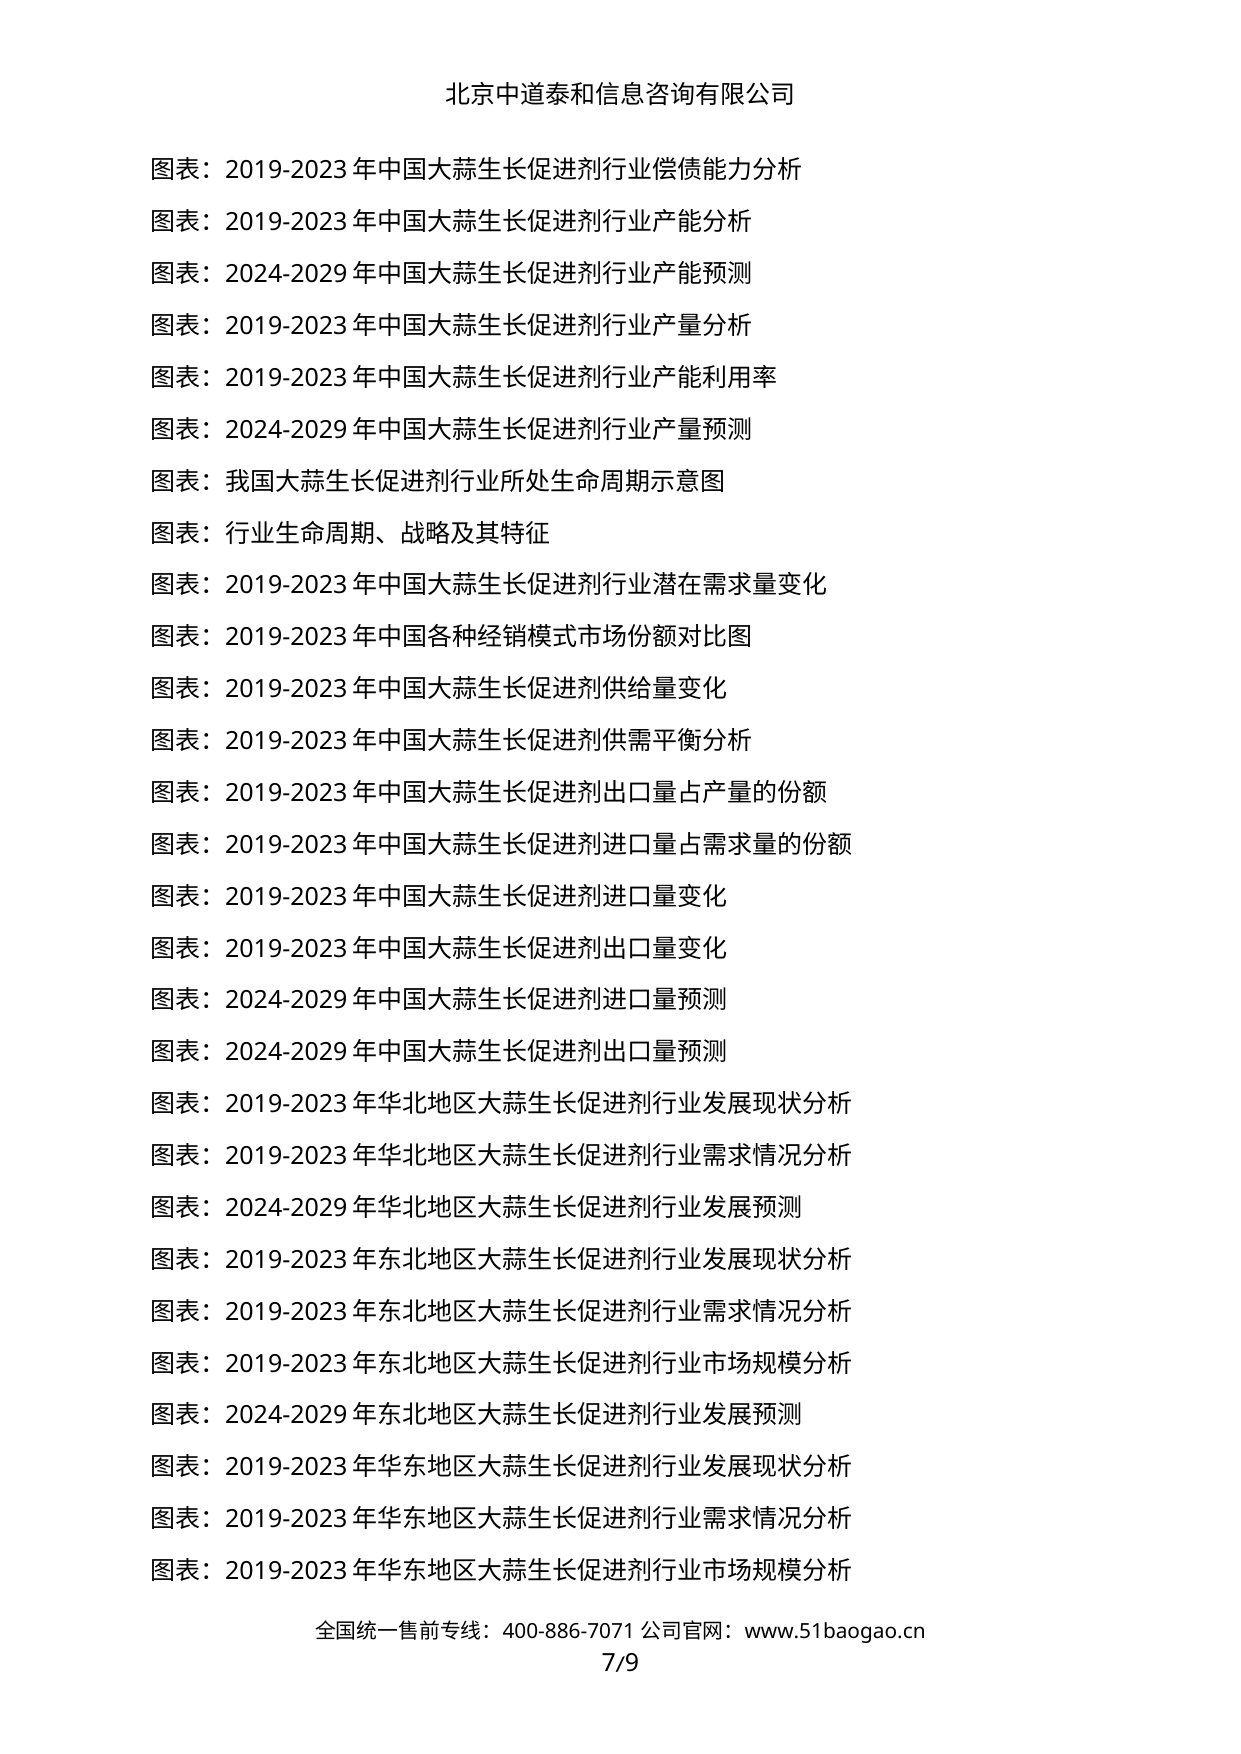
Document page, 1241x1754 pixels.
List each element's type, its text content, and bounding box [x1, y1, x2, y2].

text 图表：2019-2023年中国大蒜生长促进剂行业偿债能力分析 [150, 150, 1090, 186]
text 图表：2019-2023年东北地区大蒜生长促进剂行业市场规模分析 [150, 1343, 1090, 1379]
text 图表：2019-2023年东北地区大蒜生长促进剂行业发展现状分析 [150, 1239, 1090, 1276]
text 图表：2024-2029年中国大蒜生长促进剂进口量预测 [150, 980, 1090, 1016]
text 图表：2024-2029年中国大蒜生长促进剂行业产量预测 [150, 409, 1090, 446]
text 图表：2019-2023年中国大蒜生长促进剂供给量变化 [150, 669, 1090, 705]
text 图表：2019-2023年中国大蒜生长促进剂出口量占产量的份额 [150, 772, 1090, 809]
text 图表：2019-2023年中国大蒜生长促进剂供需平衡分析 [150, 721, 1090, 757]
text 图表：2019-2023年中国大蒜生长促进剂行业产能利用率 [150, 357, 1090, 394]
text 图表：2019-2023年中国大蒜生长促进剂进口量变化 [150, 876, 1090, 912]
text 图表：2019-2023年华东地区大蒜生长促进剂行业发展现状分析 [150, 1447, 1090, 1483]
text 图表：2019-2023年中国大蒜生长促进剂行业产能分析 [150, 202, 1090, 238]
text 图表：2024-2029年中国大蒜生长促进剂行业产能预测 [150, 254, 1090, 290]
text 图表：2019-2023年东北地区大蒜生长促进剂行业需求情况分析 [150, 1291, 1090, 1327]
text 图表：2019-2023年中国大蒜生长促进剂行业潜在需求量变化 [150, 565, 1090, 601]
text 图表：2019-2023年华东地区大蒜生长促进剂行业需求情况分析 [150, 1499, 1090, 1535]
text 图表：2019-2023年中国大蒜生长促进剂行业产量分析 [150, 306, 1090, 342]
text 图表：行业生命周期、战略及其特征 [150, 513, 1090, 549]
text 图表：2024-2029年中国大蒜生长促进剂出口量预测 [150, 1032, 1090, 1068]
text 图表：2019-2023年中国大蒜生长促进剂出口量变化 [150, 928, 1090, 964]
text 图表：2024-2029年东北地区大蒜生长促进剂行业发展预测 [150, 1395, 1090, 1431]
text 图表：2019-2023年华北地区大蒜生长促进剂行业需求情况分析 [150, 1136, 1090, 1172]
text 图表：2024-2029年华北地区大蒜生长促进剂行业发展预测 [150, 1187, 1090, 1224]
text 图表：2019-2023年中国大蒜生长促进剂进口量占需求量的份额 [150, 824, 1090, 861]
text 图表：2019-2023年中国各种经销模式市场份额对比图 [150, 617, 1090, 653]
text 图表：2019-2023年华北地区大蒜生长促进剂行业发展现状分析 [150, 1084, 1090, 1120]
text 图表：我国大蒜生长促进剂行业所处生命周期示意图 [150, 461, 1090, 497]
text 图表：2019-2023年华东地区大蒜生长促进剂行业市场规模分析 [150, 1551, 1090, 1587]
